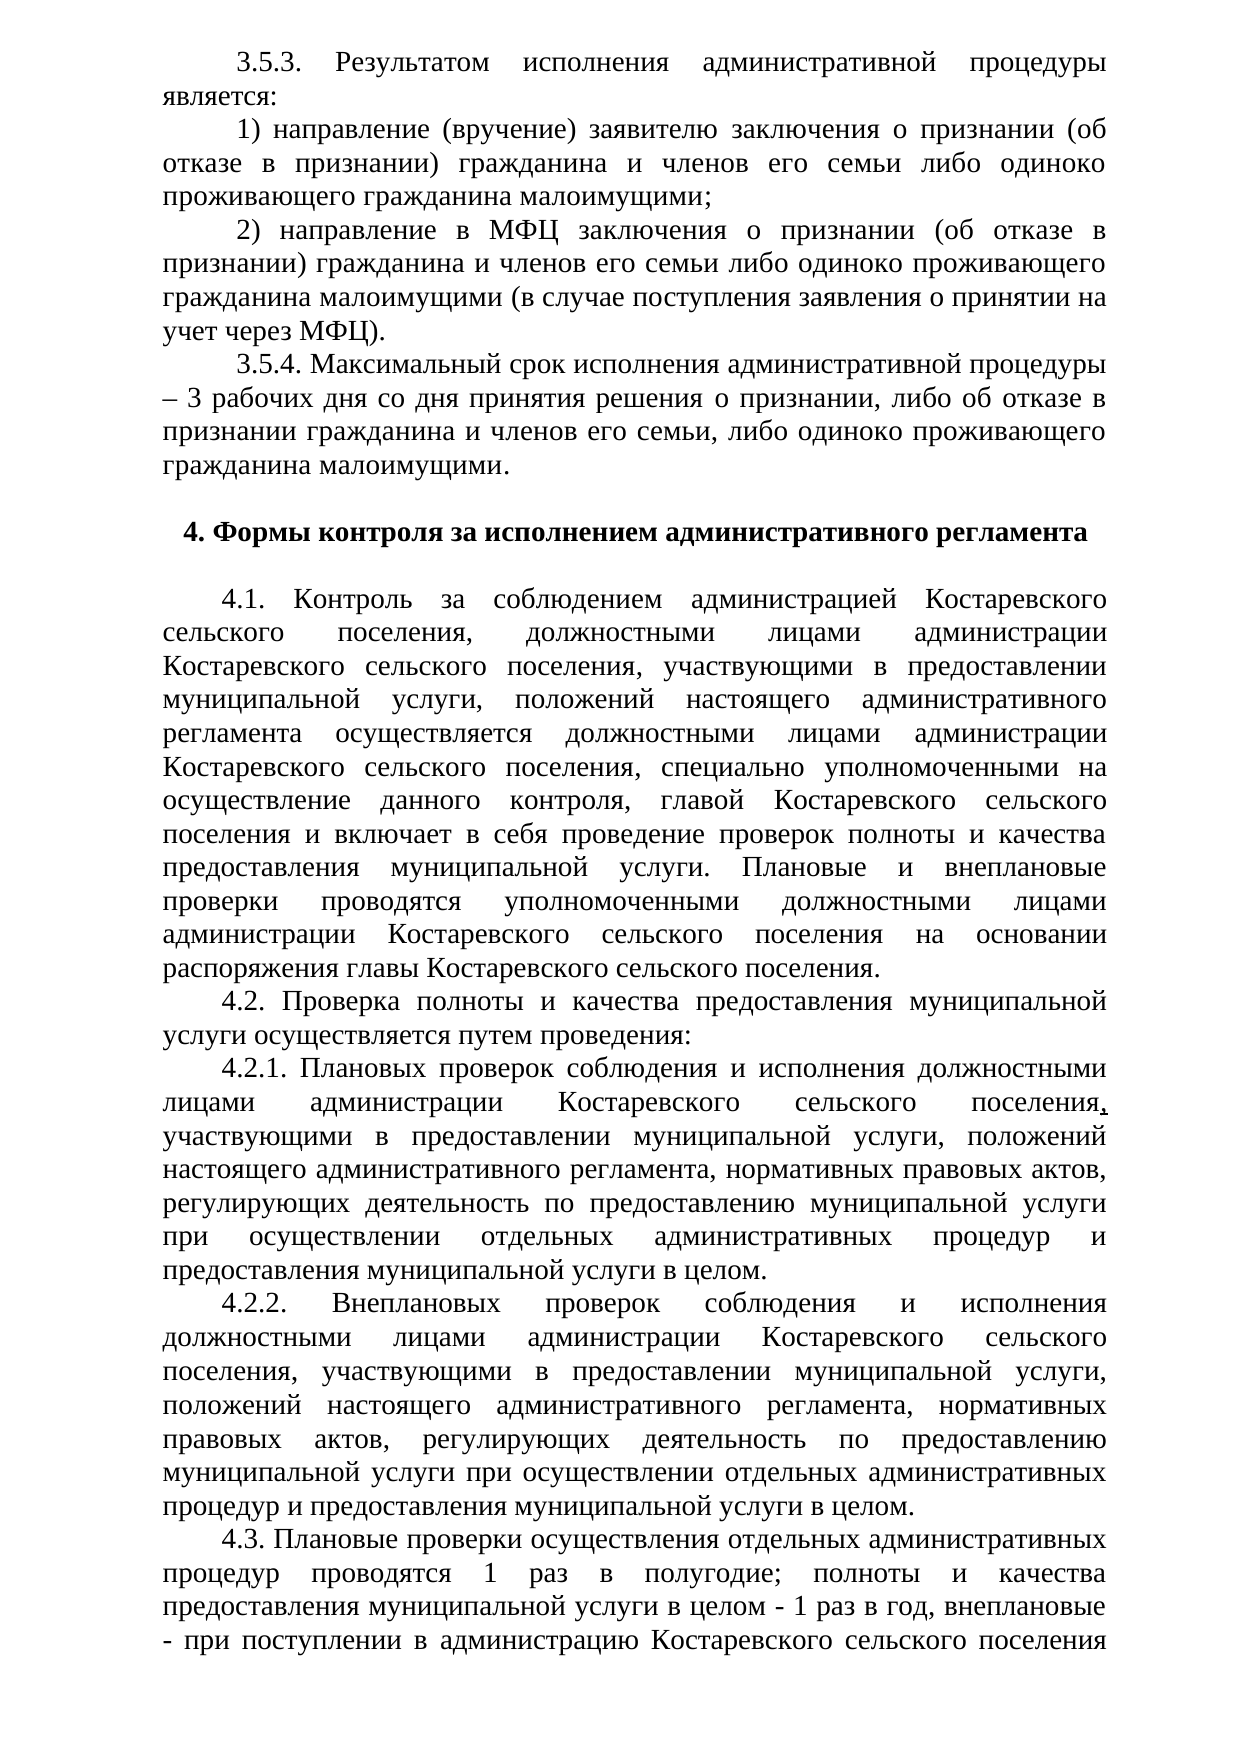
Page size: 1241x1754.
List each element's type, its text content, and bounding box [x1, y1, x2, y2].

text 3.5.4. Максимальный срок исполнения административной процедуры – 3 рабочих дня со дня принятия решения о признании, либо об отказе в признании гражданина и членов его семьи, либо одиноко проживающего гражданина малоимущими. [162, 346, 1107, 480]
text 2) направление в МФЦ заключения о признании (об отказе в признании) гражданина и членов его семьи либо одиноко проживающего гражданина малоимущими (в случае поступления заявления о принятии на учет через МФЦ). [162, 212, 1107, 346]
text 4.2. Проверка полноты и качества предоставления муниципальной услуги осуществляется путем проведения: [162, 983, 1107, 1051]
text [162, 1521, 1107, 1656]
text 4. Формы контроля за исполнением административного регламента [162, 514, 1109, 547]
text 3.5.3. Результатом исполнения административной процедуры является: [162, 44, 1107, 111]
text 4.2.1. Плановых проверок соблюдения и исполнения должностными лицами администрации Костаревского сельского поселения, участвующими в предоставлении муниципальной услуги, положений настоящего административного регламента, нормативных правовых актов, регулирующих деятельность по предоставлению муниципальной услуги при осуществлении отдельных административных процедур и предоставления муниципальной услуги в целом. [162, 1051, 1107, 1285]
text 1) направление (вручение) заявителю заключения о признании (об отказе в признании) гражданина и членов его семьи либо одиноко проживающего гражданина малоимущими; [162, 111, 1107, 212]
text 4.1. Контроль за соблюдением администрацией Костаревского сельского поселения, должностными лицами администрации Костаревского сельского поселения, участвующими в предоставлении муниципальной услуги, положений настоящего административного регламента осуществляется должностными лицами администрации Костаревского сельского поселения, специально уполномоченными на осуществление данного контроля, главой Костаревского сельского поселения и включает в себя проведение проверок полноты и качества предоставления муниципальной услуги. Плановые и внеплановые проверки проводятся уполномоченными должностными лицами администрации Костаревского сельского поселения на основании распоряжения главы Костаревского сельского поселения. [162, 581, 1107, 983]
text 4.2.2. Внеплановых проверок соблюдения и исполнения должностными лицами администрации Костаревского сельского поселения, участвующими в предоставлении муниципальной услуги, положений настоящего административного регламента, нормативных правовых актов, регулирующих деятельность по предоставлению муниципальной услуги при осуществлении отдельных административных процедур и предоставления муниципальной услуги в целом. [162, 1285, 1107, 1521]
